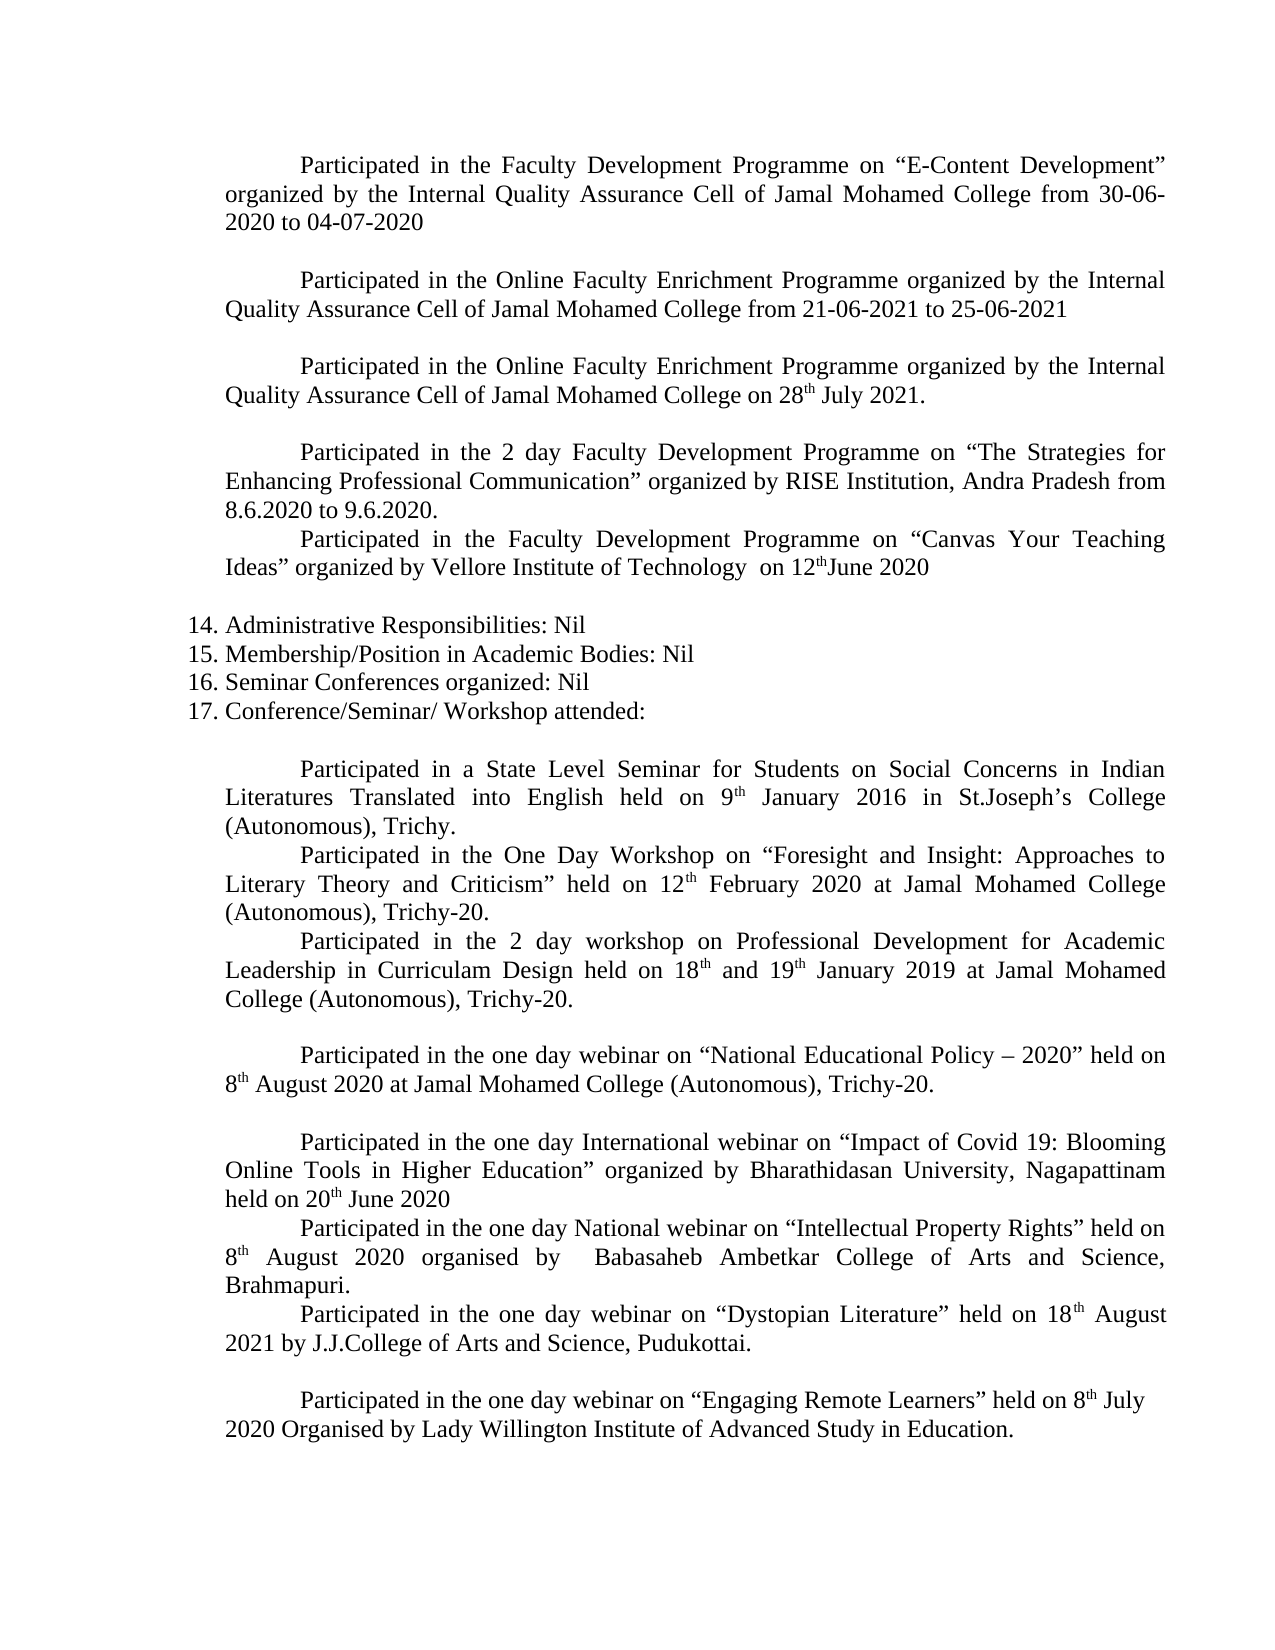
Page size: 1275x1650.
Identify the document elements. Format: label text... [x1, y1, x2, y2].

text Participated in the 2 day Faculty Development Programme on “The Strategies for Enhancing Professional Communication” organized by RISE Institution, Andra Pradesh from 8.6.2020 to 9.6.2020. [225, 437, 1167, 524]
text Participated in the one day webinar on “Dystopian Literature” held on 18th August 2021 by J.J.College of Arts and Science, Pudukottai. [225, 1299, 1167, 1357]
list Seminar Conferences organized: Nil [187, 667, 1167, 696]
text Participated in a State Level Seminar for Students on Social Concerns in Indian Literatures Translated into English held on 9th January 2016 in St.Joseph’s College (Autonomous), Trichy. [225, 754, 1167, 840]
text Participated in the one day webinar on “Engaging Remote Learners” held on 8th July [300, 1386, 1167, 1414]
text Participated in the Faculty Development Programme on “E-Content Development” organized by the Internal Quality Assurance Cell of Jamal Mohamed College from 30-06-2020 to 04-07-2020 [225, 150, 1167, 236]
text Participated in the Online Faculty Enrichment Programme organized by the Internal Quality Assurance Cell of Jamal Mohamed College from 21-06-2021 to 25-06-2021 [225, 265, 1167, 322]
text Participated in the One Day Workshop on “Foresight and Insight: Approaches to Literary Theory and Criticism” held on 12th February 2020 at Jamal Mohamed College (Autonomous), Trichy-20. [225, 840, 1167, 926]
list Conference/Seminar/ Workshop attended: [187, 696, 1167, 725]
list Administrative Responsibilities: Nil [187, 610, 1167, 639]
text 2020 Organised by Lady Willington Institute of Advanced Study in Education. [150, 1414, 1167, 1443]
list Membership/Position in Academic Bodies: Nil [187, 639, 1167, 667]
text Participated in the one day webinar on “National Educational Policy – 2020” held on 8th August 2020 at Jamal Mohamed College (Autonomous), Trichy-20. [225, 1041, 1167, 1098]
text Participated in the one day International webinar on “Impact of Covid 19: Blooming Online Tools in Higher Education” organized by Bharathidasan University, Nagapattinam held on 20th June 2020 [225, 1127, 1167, 1213]
text Participated in the one day National webinar on “Intellectual Property Rights” held on 8th August 2020 organised by Babasaheb Ambetkar College of Arts and Science, Brahmapuri. [225, 1213, 1167, 1299]
text Participated in the Faculty Development Programme on “Canvas Your Teaching Ideas” organized by Vellore Institute of Technology on 12thJune 2020 [225, 524, 1167, 581]
text Participated in the 2 day workshop on Professional Development for Academic Leadership in Curriculam Design held on 18th and 19th January 2019 at Jamal Mohamed College (Autonomous), Trichy-20. [225, 926, 1167, 1012]
text Participated in the Online Faculty Enrichment Programme organized by the Internal Quality Assurance Cell of Jamal Mohamed College on 28th July 2021. [225, 351, 1167, 409]
